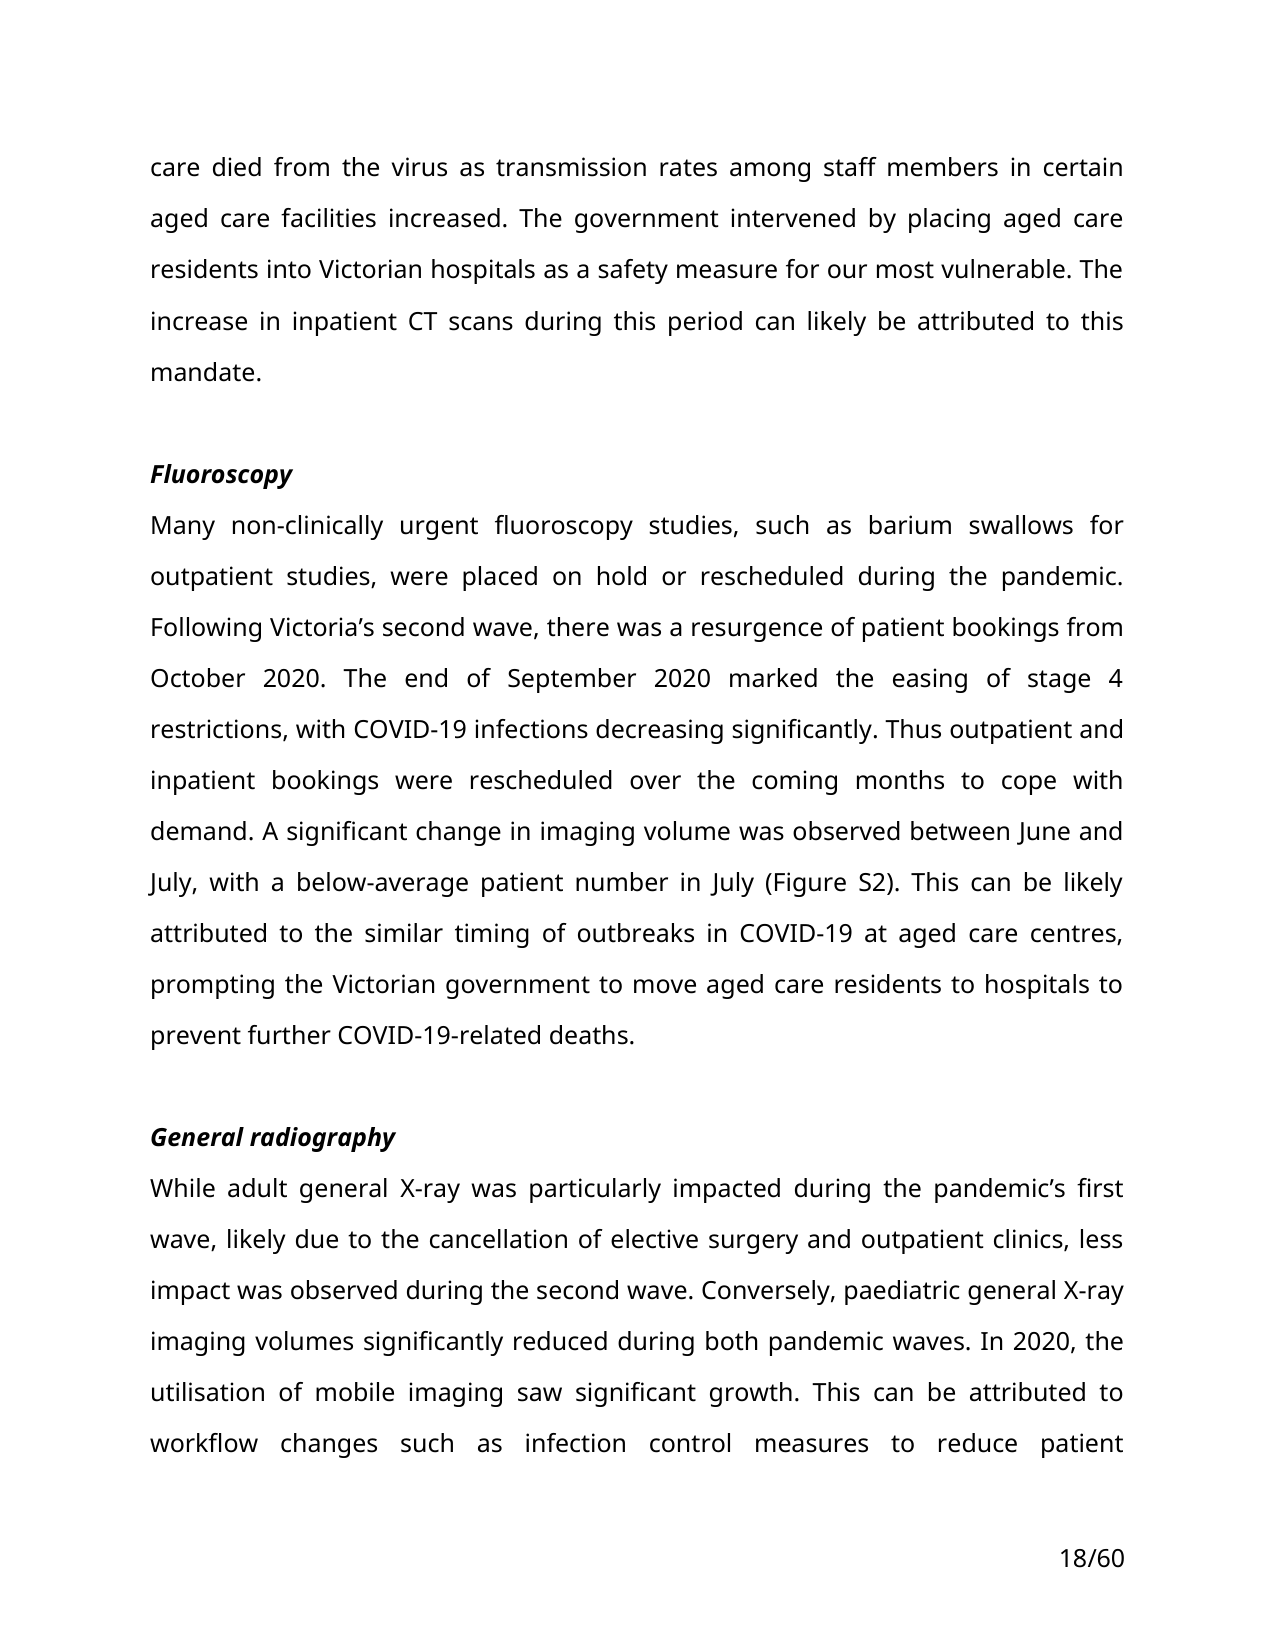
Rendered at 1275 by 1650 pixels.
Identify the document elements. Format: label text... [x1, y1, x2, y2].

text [150, 150, 1125, 388]
text Fluoroscopy [150, 456, 1125, 490]
text Many non-clinically urgent fluoroscopy studies, such as barium swallows for outpatient studies, were placed on hold or rescheduled during the pandemic. Following Victoria’s second wave, there was a resurgence of patient bookings from October 2020. The end of September 2020 marked the easing of stage 4 restrictions, with COVID-19 infections decreasing significantly. Thus outpatient and inpatient bookings were rescheduled over the coming months to cope with demand. A significant change in imaging volume was observed between June and July, with a below-average patient number in July (Figure S2). This can be likely attributed to the similar timing of outbreaks in COVID-19 at aged care centres, prompting the Victorian government to move aged care residents to hospitals to prevent further COVID-19-related deaths. [150, 507, 1125, 1052]
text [150, 1171, 1125, 1460]
text General radiography [150, 1120, 1125, 1154]
